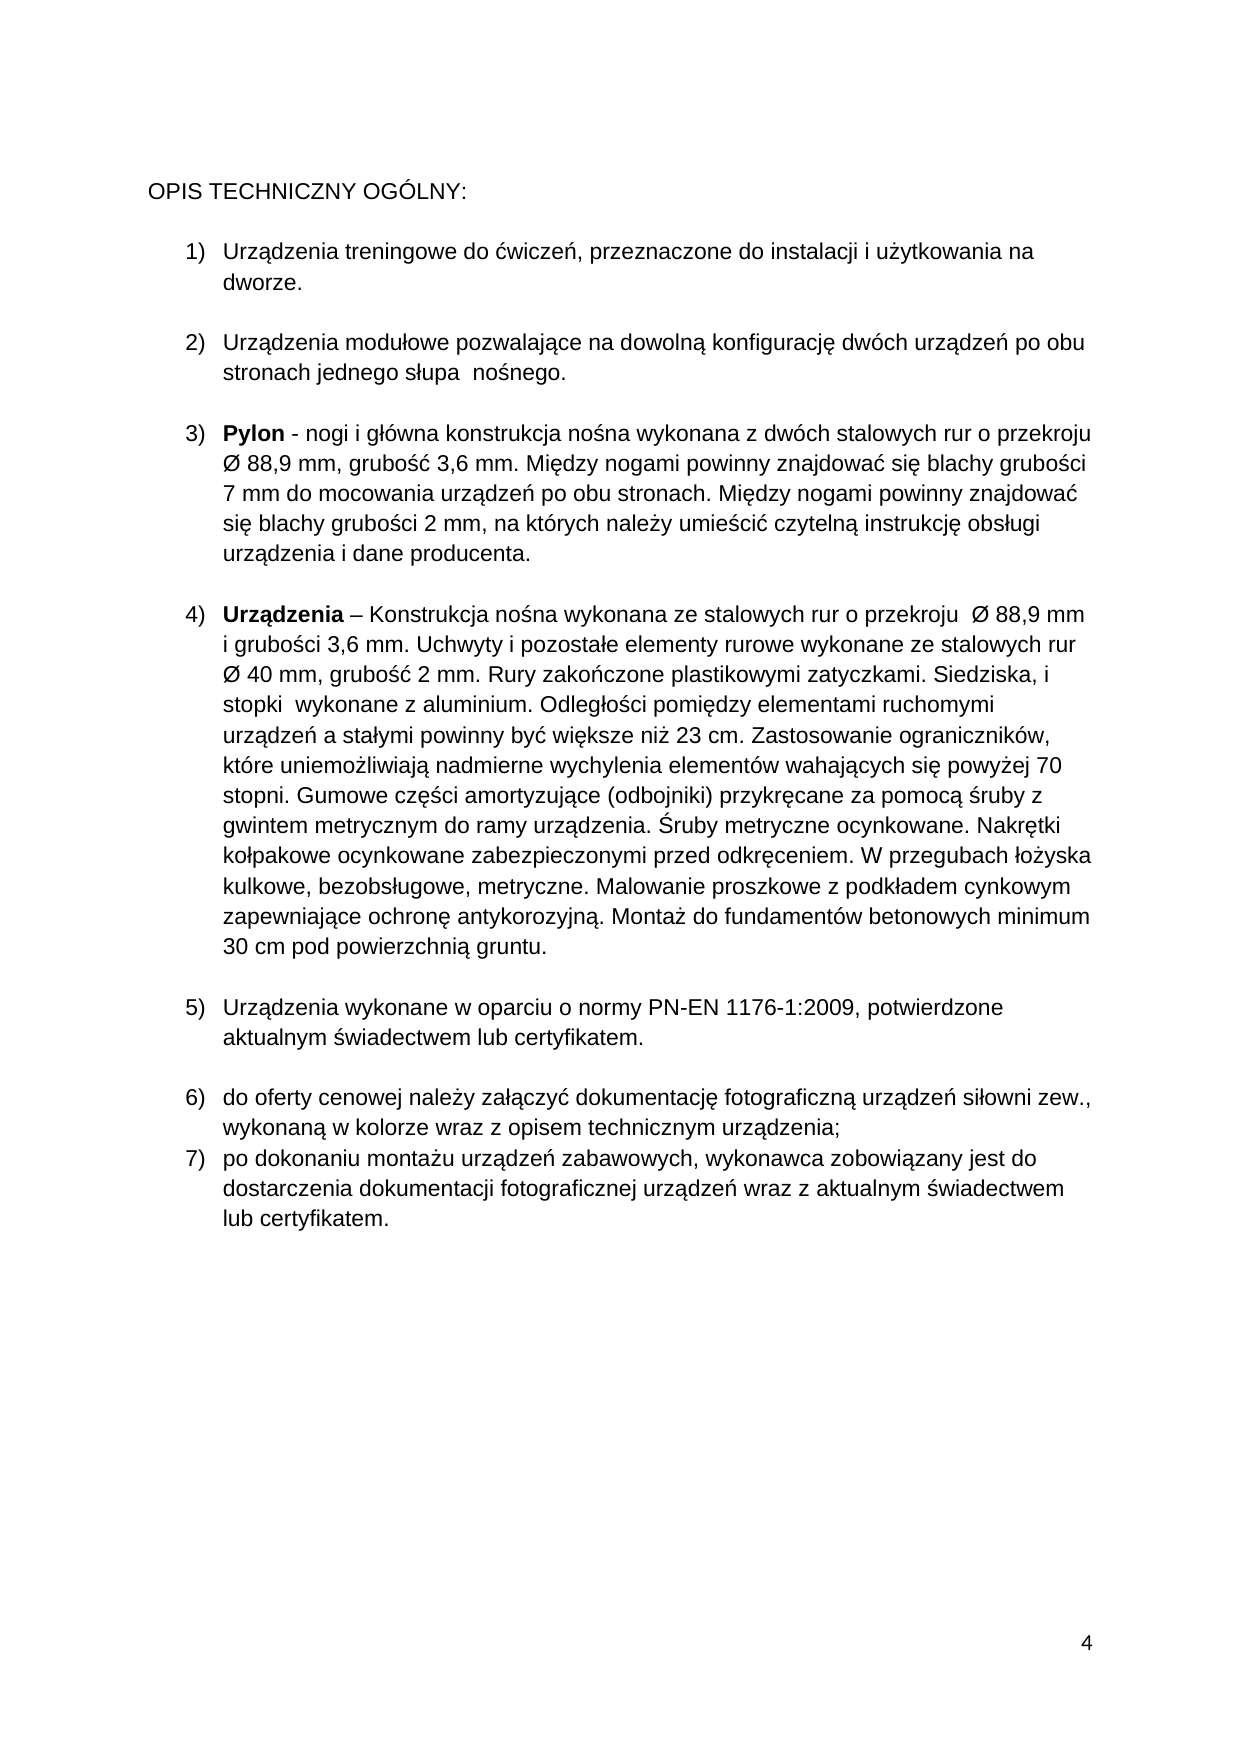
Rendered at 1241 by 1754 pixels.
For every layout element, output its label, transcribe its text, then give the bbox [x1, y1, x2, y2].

list Urządzenia – Konstrukcja nośna wykonana ze stalowych rur o przekroju Ø 88,9 mm i grubości 3,6 mm. Uchwyty i pozostałe elementy rurowe wykonane ze stalowych rur Ø 40 mm, grubość 2 mm. Rury zakończone plastikowymi zatyczkami. Siedziska, i stopki wykonane z aluminium. Odległości pomiędzy elementami ruchomymi urządzeń a stałymi powinny być większe niż 23 cm. Zastosowanie ograniczników, które uniemożliwiają nadmierne wychylenia elementów wahających się powyżej 70 stopni. Gumowe części amortyzujące (odbojniki) przykręcane za pomocą śruby z gwintem metrycznym do ramy urządzenia. Śruby metryczne ocynkowane. Nakrętki kołpakowe ocynkowane zabezpieczonymi przed odkręceniem. W przegubach łożyska kulkowe, bezobsługowe, metryczne. Malowanie proszkowe z podkładem cynkowym zapewniające ochronę antykorozyjną. Montaż do fundamentów betonowych minimum 30 cm pod powierzchnią gruntu. [185, 601, 1093, 959]
list Urządzenia wykonane w oparciu o normy PN-EN 1176-1:2009, potwierdzone aktualnym świadectwem lub certyfikatem. [185, 993, 1093, 1050]
list Pylon - nogi i główna konstrukcja nośna wykonana z dwóch stalowych rur o przekroju Ø 88,9 mm, grubość 3,6 mm. Między nogami powinny znajdować się blachy grubości 7 mm do mocowania urządzeń po obu stronach. Między nogami powinny znajdować się blachy grubości 2 mm, na których należy umieścić czytelną instrukcję obsługi urządzenia i dane producenta. [185, 419, 1093, 567]
list Urządzenia modułowe pozwalające na dowolną konfigurację dwóch urządzeń po obu stronach jednego słupa nośnego. [185, 329, 1093, 385]
list Urządzenia treningowe do ćwiczeń, przeznaczone do instalacji i użytkowania na dworze. [185, 238, 1093, 295]
list po dokonaniu montażu urządzeń zabawowych, wykonawca zobowiązany jest do dostarczenia dokumentacji fotograficznej urządzeń wraz z aktualnym świadectwem lub certyfikatem. [185, 1144, 1093, 1231]
text OPIS TECHNICZNY OGÓLNY: [148, 178, 1093, 204]
list do oferty cenowej należy załączyć dokumentację fotograficzną urządzeń siłowni zew., wykonaną w kolorze wraz z opisem technicznym urządzenia; [185, 1084, 1093, 1141]
